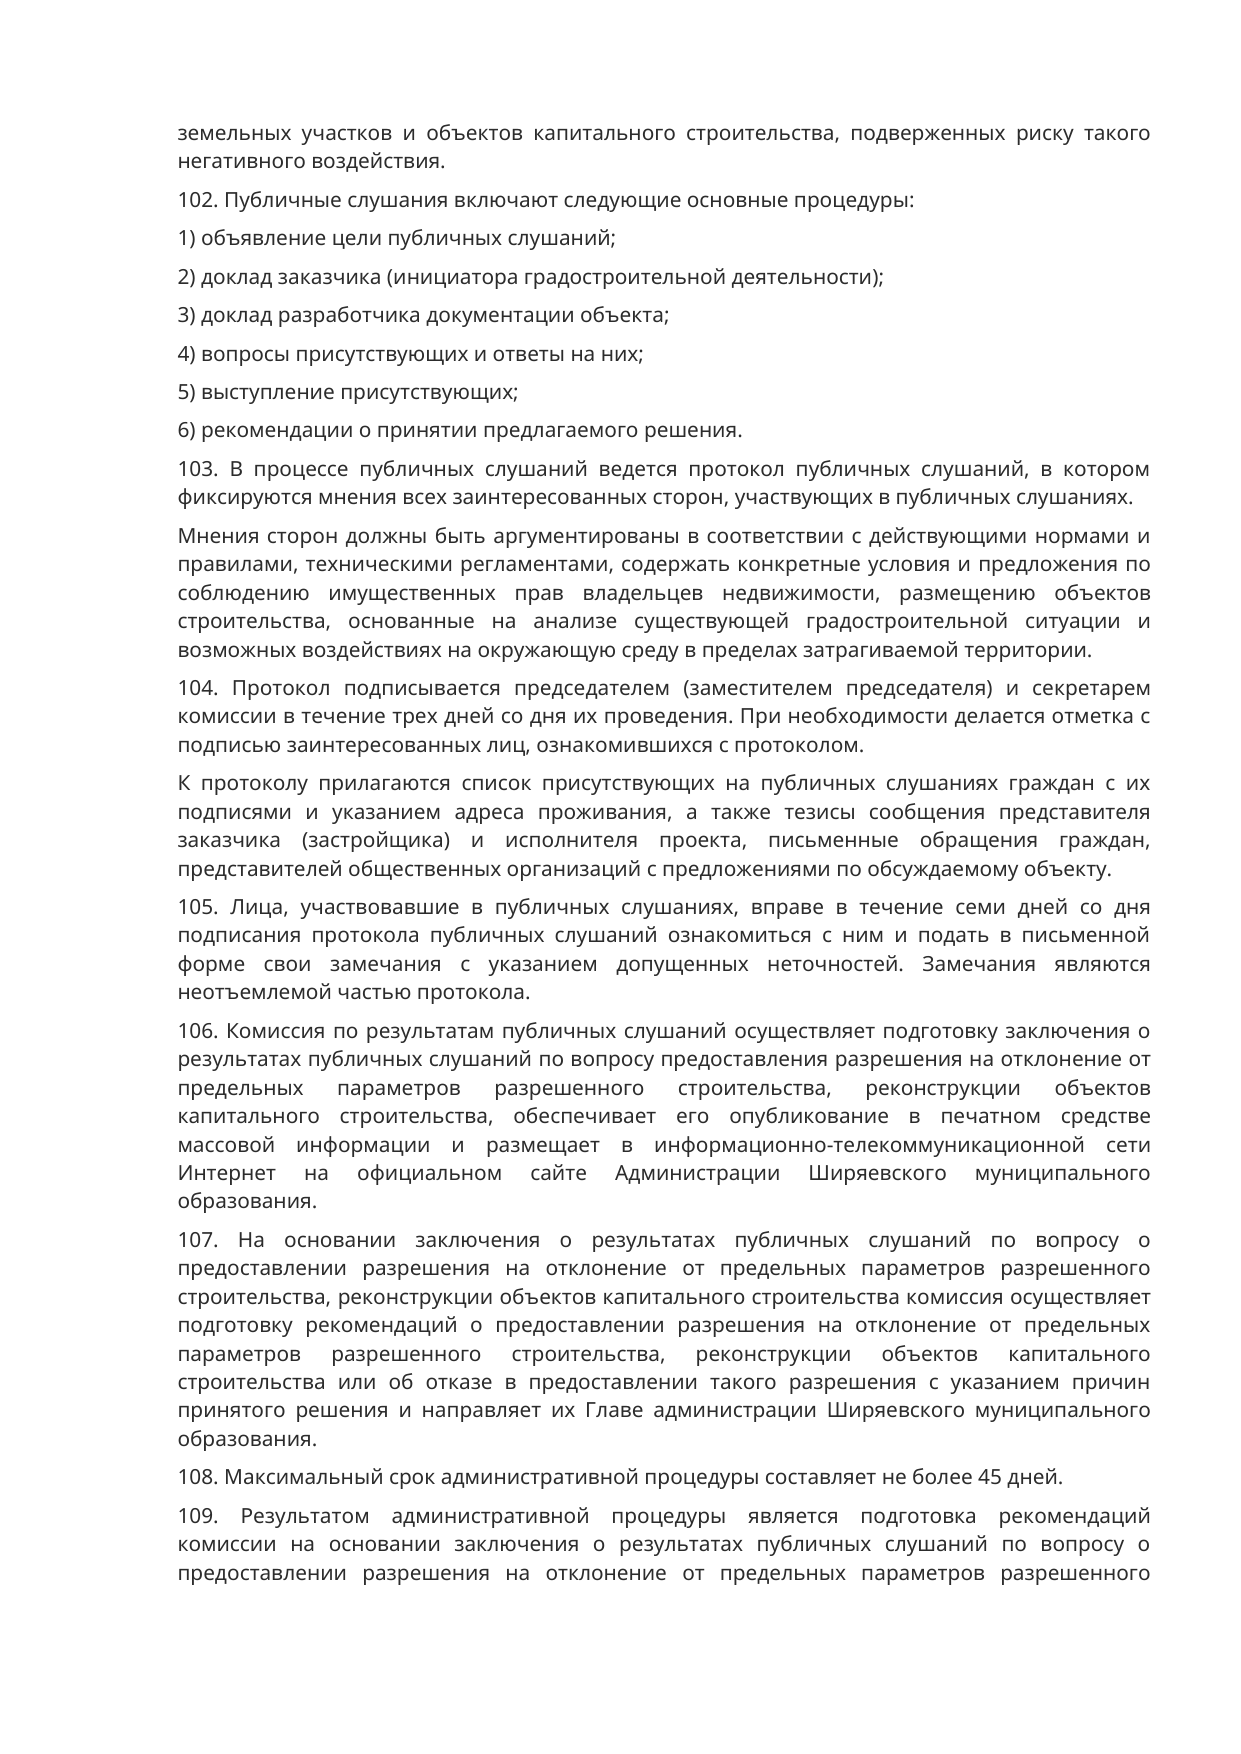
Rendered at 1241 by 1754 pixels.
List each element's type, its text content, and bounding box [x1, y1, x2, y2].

text 103. В процессе публичных слушаний ведется протокол публичных слушаний, в котором фиксируются мнения всех заинтересованных сторон, участвующих в публичных слушаниях. [177, 454, 1152, 511]
text 105. Лица, участвовавшие в публичных слушаниях, вправе в течение семи дней со дня подписания протокола публичных слушаний ознакомиться с ним и подать в письменной форме свои замечания с указанием допущенных неточностей. Замечания являются неотъемлемой частью протокола. [177, 892, 1152, 1006]
text 107. На основании заключения о результатах публичных слушаний по вопросу о предоставлении разрешения на отклонение от предельных параметров разрешенного строительства, реконструкции объектов капитального строительства комиссия осуществляет подготовку рекомендаций о предоставлении разрешения на отклонение от предельных параметров разрешенного строительства, реконструкции объектов капитального строительства или об отказе в предоставлении такого разрешения с указанием причин принятого решения и направляет их Главе администрации Ширяевского муниципального образования. [177, 1225, 1152, 1452]
text 102. Публичные слушания включают следующие основные процедуры: [177, 185, 1152, 213]
text 3) доклад разработчика документации объекта; [177, 300, 1152, 329]
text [177, 118, 1152, 175]
text 106. Комиссия по результатам публичных слушаний осуществляет подготовку заключения о результатах публичных слушаний по вопросу предоставления разрешения на отклонение от предельных параметров разрешенного строительства, реконструкции объектов капитального строительства, обеспечивает его опубликование в печатном средстве массовой информации и размещает в информационно-телекоммуникационной сети Интернет на официальном сайте Администрации Ширяевского муниципального образования. [177, 1016, 1152, 1215]
text К протоколу прилагаются список присутствующих на публичных слушаниях граждан с их подписями и указанием адреса проживания, а также тезисы сообщения представителя заказчика (застройщика) и исполнителя проекта, письменные обращения граждан, представителей общественных организаций с предложениями по обсуждаемому объекту. [177, 768, 1152, 882]
text 2) доклад заказчика (инициатора градостроительной деятельности); [177, 262, 1152, 290]
text 6) рекомендации о принятии предлагаемого решения. [177, 416, 1152, 444]
text 104. Протокол подписывается председателем (заместителем председателя) и секретарем комиссии в течение трех дней со дня их проведения. При необходимости делается отметка с подписью заинтересованных лиц, ознакомившихся с протоколом. [177, 673, 1152, 758]
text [177, 1501, 1152, 1586]
text 108. Максимальный срок административной процедуры составляет не более 45 дней. [177, 1462, 1152, 1491]
text 4) вопросы присутствующих и ответы на них; [177, 339, 1152, 367]
text 1) объявление цели публичных слушаний; [177, 223, 1152, 252]
text 5) выступление присутствующих; [177, 377, 1152, 406]
text Мнения сторон должны быть аргументированы в соответствии с действующими нормами и правилами, техническими регламентами, содержать конкретные условия и предложения по соблюдению имущественных прав владельцев недвижимости, размещению объектов строительства, основанные на анализе существующей градостроительной ситуации и возможных воздействиях на окружающую среду в пределах затрагиваемой территории. [177, 521, 1152, 663]
